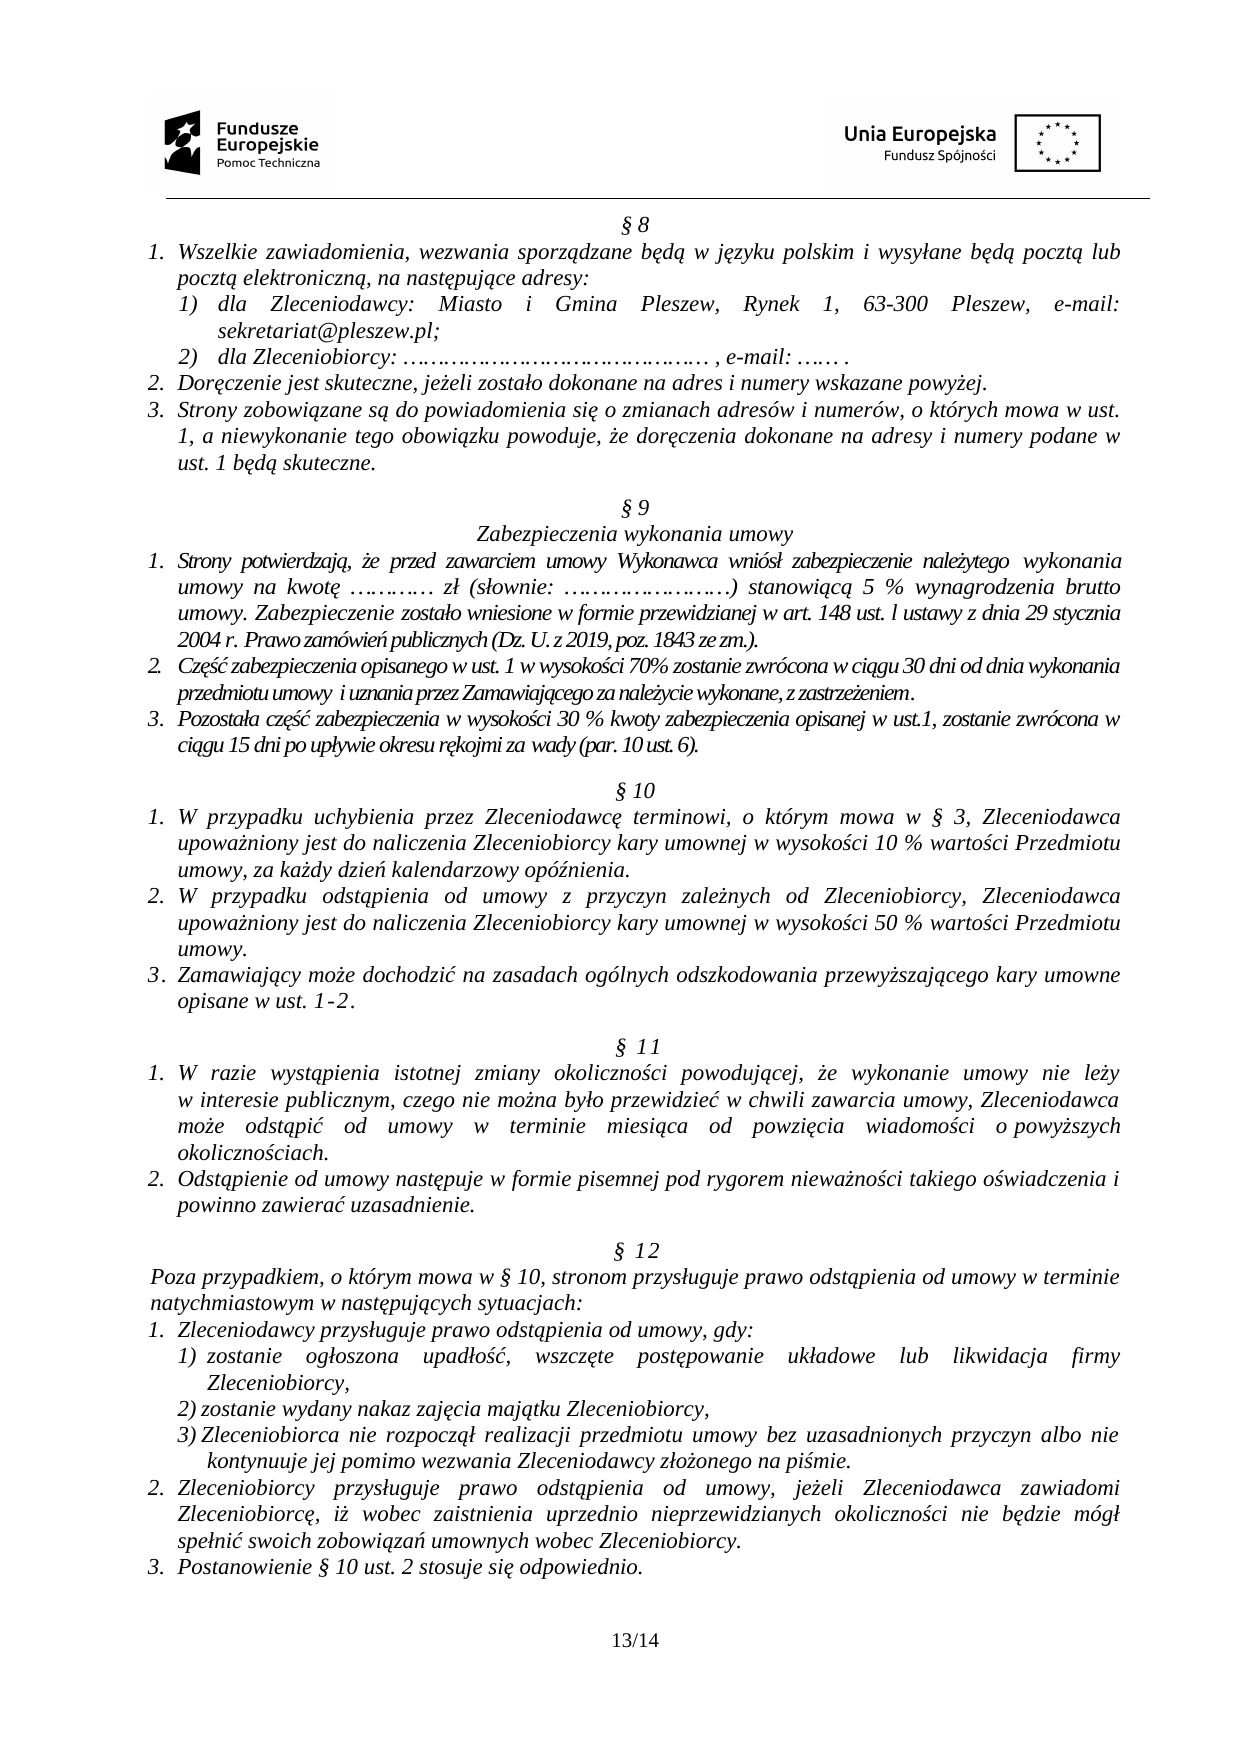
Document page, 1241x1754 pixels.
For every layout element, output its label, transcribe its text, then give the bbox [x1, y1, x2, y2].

list Strony potwierdzają, że przed zawarciem umowy Wykonawca wniósł zabezpieczenie należytego wykonania umowy na kwotę ………… zł (słownie: ……………………) stanowiącą 5 % wynagrodzenia brutto umowy. Zabezpieczenie zostało wniesione w formie przewidzianej w art. 148 ust. l ustawy z dnia 29 stycznia 2004 r. Prawo zamówień publicznych (Dz. U. z 2019, poz. 1843 ze zm.). [148, 547, 1122, 652]
text § 10 [148, 777, 1122, 803]
list Pozostała część zabezpieczenia w wysokości 30 % kwoty zabezpieczenia opisanej w ust.1, zostanie zwrócona w ciągu 15 dni po upływie okresu rękojmi za wady (par. 10 ust. 6). [148, 705, 1122, 758]
text § 12 [150, 1237, 1122, 1263]
list Wszelkie zawiadomienia, wezwania sporządzane będą w języku polskim i wysyłane będą pocztą lub pocztą elektroniczną, na następujące adresy: [148, 238, 1122, 290]
text § 11 [154, 1033, 1122, 1059]
list W przypadku uchybienia przez Zleceniodawcę terminowi, o którym mowa w § 3, Zleceniodawca upoważniony jest do naliczenia Zleceniobiorcy kary umownej w wysokości 10 % wartości Przedmiotu umowy, za każdy dzień kalendarzowy opóźnienia. [148, 803, 1122, 882]
list Strony zobowiązane są do powiadomienia się o zmianach adresów i numerów, o których mowa w ust. 1, a niewykonanie tego obowiązku powoduje, że doręczenia dokonane na adresy i numery podane w ust. 1 będą skuteczne. [148, 396, 1122, 475]
list W przypadku odstąpienia od umowy z przyczyn zależnych od Zleceniobiorcy, Zleceniodawca upoważniony jest do naliczenia Zleceniobiorcy kary umownej w wysokości 50 % wartości Przedmiotu umowy. [148, 882, 1122, 961]
list zostanie ogłoszona upadłość, wszczęte postępowanie układowe lub likwidacja firmy Zleceniobiorcy, [177, 1342, 1121, 1395]
list Zleceniodawcy przysługuje prawo odstąpienia od umowy, gdy: [148, 1316, 1121, 1342]
list W razie wystąpienia istotnej zmiany okoliczności powodującej, że wykonanie umowy nie leży w interesie publicznym, czego nie można było przewidzieć w chwili zawarcia umowy, Zleceniodawca może odstąpić od umowy w terminie miesiąca od powzięcia wiadomości o powyższych okolicznościach. [148, 1059, 1121, 1165]
picture [147, 94, 337, 191]
list Część zabezpieczenia opisanego w ust. 1 w wysokości 70% zostanie zwrócona w ciągu 30 dni od dnia wykonania przedmiotu umowy i uznania przez Zamawiającego za należycie wykonane, z zastrzeżeniem. [148, 652, 1122, 705]
list Zamawiający może dochodzić na zasadach ogólnych odszkodowania przewyższającego kary umowne opisane w ust. 1-2. [148, 961, 1122, 1014]
list Postanowienie § 10 ust. 2 stosuje się odpowiednio. [148, 1553, 1121, 1579]
list Zleceniobiorca nie rozpoczął realizacji przedmiotu umowy bez uzasadnionych przyczyn albo nie kontynuuje jej pomimo wezwania Zleceniodawcy złożonego na piśmie. [177, 1421, 1120, 1474]
text § 9 [148, 494, 1122, 520]
picture [826, 95, 1120, 191]
text Poza przypadkiem, o którym mowa w § 10, stronom przysługuje prawo odstąpienia od umowy w terminie natychmiastowym w następujących sytuacjach: [150, 1263, 1121, 1316]
text Zabezpieczenia wykonania umowy [148, 520, 1122, 547]
list Doręczenie jest skuteczne, jeżeli zostało dokonane na adres i numery wskazane powyżej. [148, 369, 1122, 396]
text 1) dla Zleceniodawcy: Miasto i Gmina Pleszew, Rynek 1, 63-300 Pleszew, e-mail: sekretariat@pleszew.pl; [178, 290, 1122, 343]
list zostanie wydany nakaz zajęcia majątku Zleceniobiorcy, [177, 1395, 1122, 1421]
list Odstąpienie od umowy następuje w formie pisemnej pod rygorem nieważności takiego oświadczenia i powinno zawierać uzasadnienie. [148, 1165, 1121, 1218]
list Zleceniobiorcy przysługuje prawo odstąpienia od umowy, jeżeli Zleceniodawca zawiadomi Zleceniobiorcę, iż wobec zaistnienia uprzednio nieprzewidzianych okoliczności nie będzie mógł spełnić swoich zobowiązań umownych wobec Zleceniobiorcy. [148, 1474, 1121, 1553]
text § 8 [148, 211, 1122, 238]
text 2) dla Zleceniobiorcy: ……………………………………… , e-mail: …… . [178, 343, 1122, 369]
